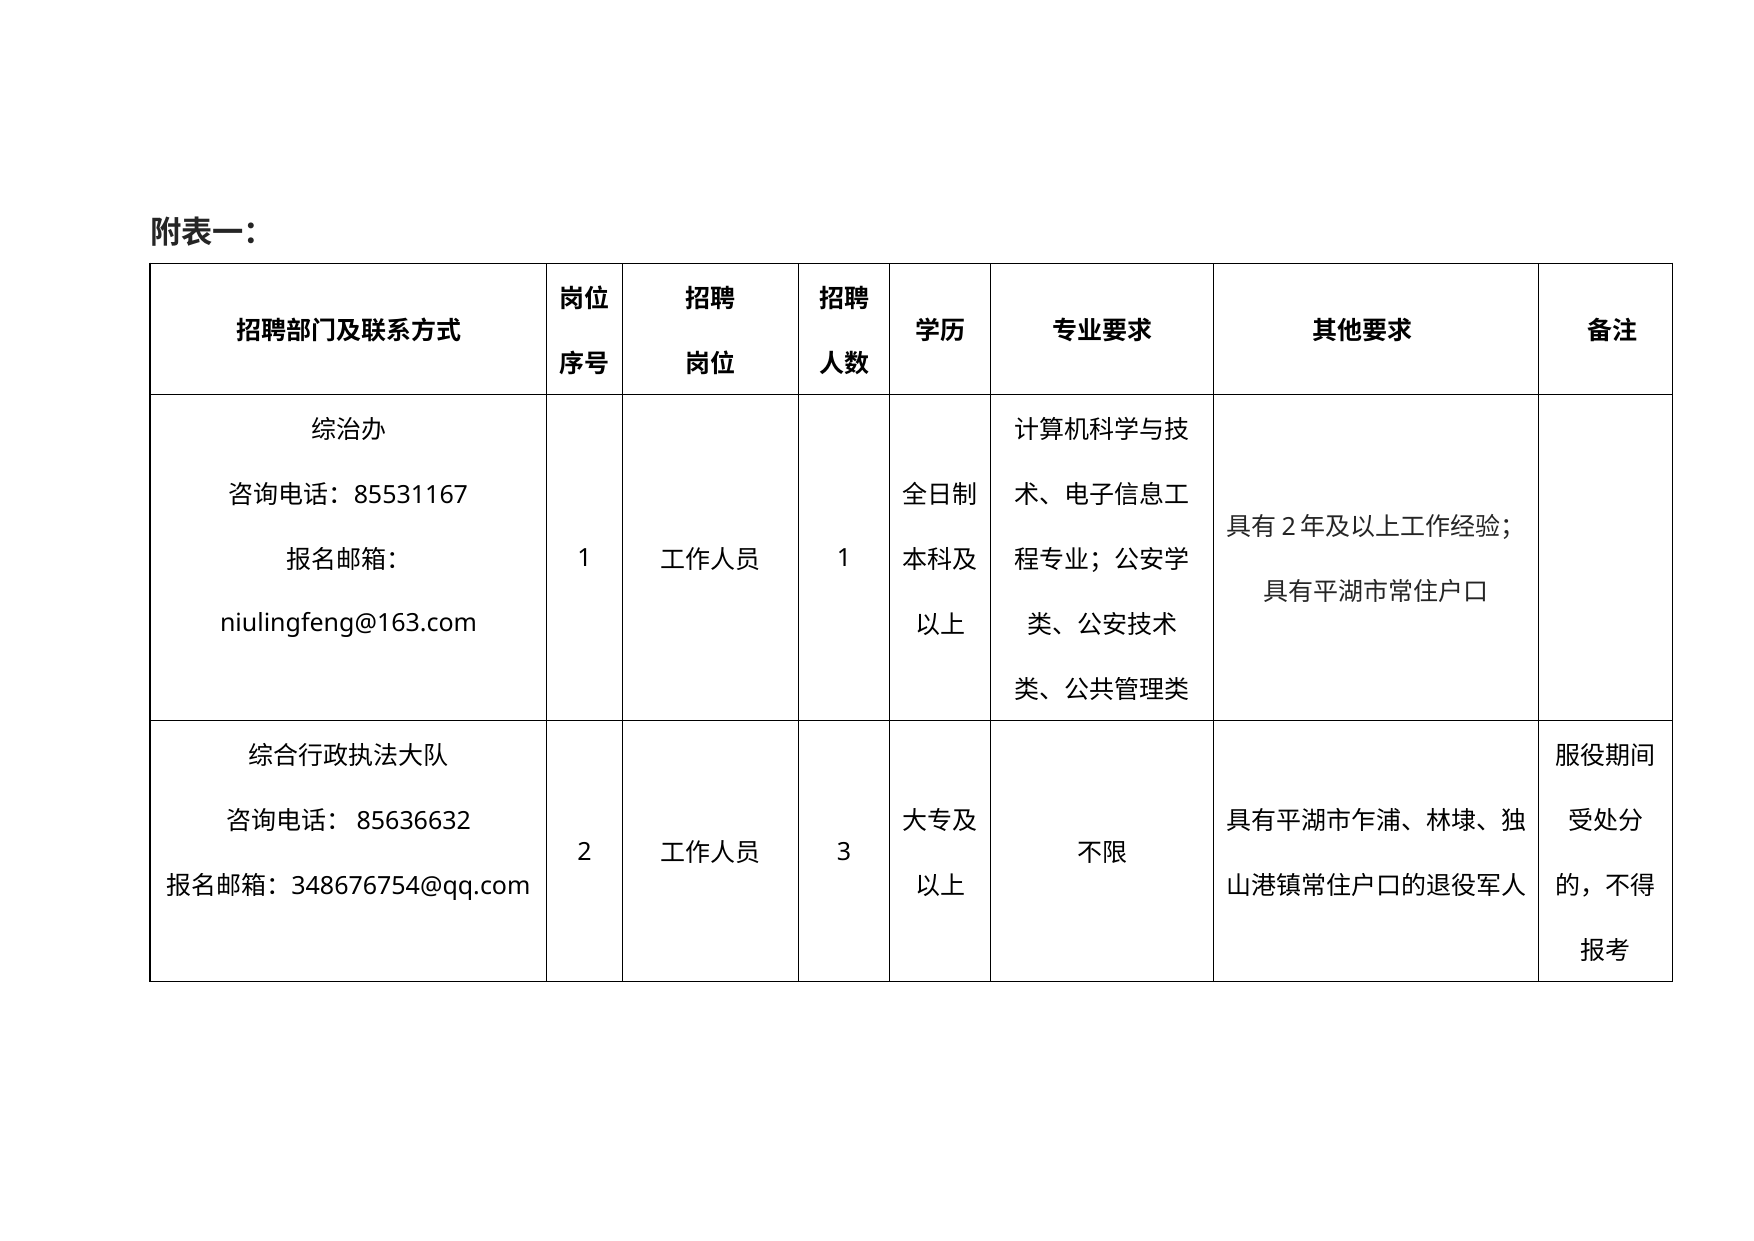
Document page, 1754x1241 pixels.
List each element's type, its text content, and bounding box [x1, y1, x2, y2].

table_cell 1 [547, 395, 622, 720]
table_cell 计算机科学与技术、电子信息工程专业；公安学类、公安技术类、公共管理类 [991, 395, 1213, 720]
table_cell 综合行政执法大队 咨询电话： 85636632 报名邮箱：348676754@qq.com [151, 721, 546, 981]
table_cell 具有平湖市乍浦、林埭、独山港镇常住户口的退役军人 [1214, 721, 1538, 981]
table_cell 大专及以上 [890, 721, 990, 981]
table_cell 工作人员 [623, 395, 798, 720]
table_header 其他要求 [1214, 264, 1538, 394]
table_header 招聘 人数 [799, 264, 889, 394]
table_cell 2 [547, 721, 622, 981]
table_header 专业要求 [991, 264, 1213, 394]
table_cell 不限 [991, 721, 1213, 981]
table_cell 3 [799, 721, 889, 981]
table_header 招聘 岗位 [623, 264, 798, 394]
table_header 备注 [1539, 264, 1672, 394]
table_cell 1 [799, 395, 889, 720]
table_header 岗位 序号 [547, 264, 622, 394]
table_cell 工作人员 [623, 721, 798, 981]
table_cell 综治办 咨询电话：85531167 报名邮箱：niulingfeng@163.com [151, 395, 546, 720]
table_cell [1539, 395, 1672, 720]
table_header 招聘部门及联系方式 [151, 264, 546, 394]
table_cell 具有2年及以上工作经验；具有平湖市常住户口 [1214, 395, 1538, 720]
text 附表一： [150, 198, 1604, 263]
table_cell 全日制本科及以上 [890, 395, 990, 720]
table_cell 服役期间受处分的，不得报考 [1539, 721, 1672, 981]
table_header 学历 [890, 264, 990, 394]
